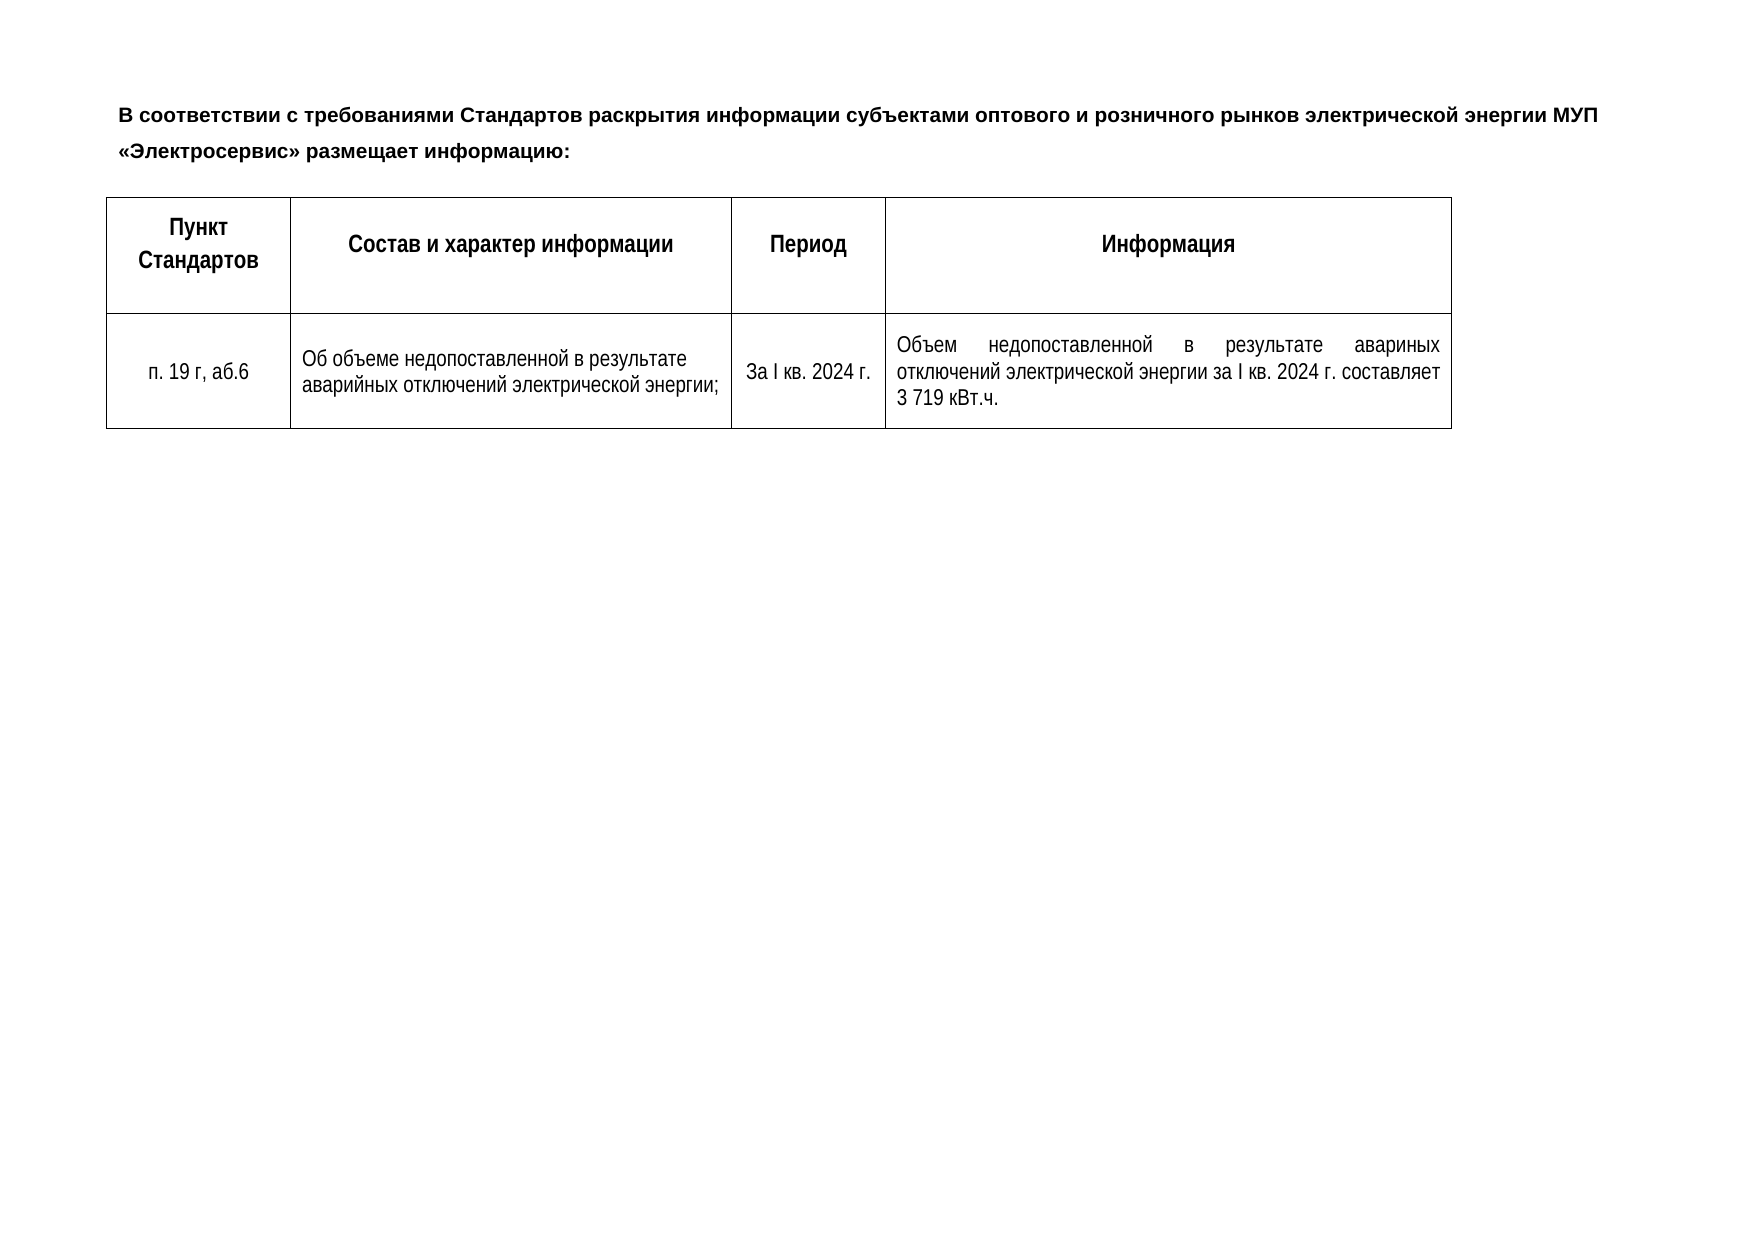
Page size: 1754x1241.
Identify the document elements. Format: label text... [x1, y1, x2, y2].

table_header Пункт Стандартов [107, 198, 290, 313]
table_cell Об объеме недопоставленной в результате аварийных отключений электрической энергии; [291, 314, 731, 428]
table_cell п. 19 г, аб.6 [107, 314, 290, 428]
table_header Состав и характер информации [291, 198, 731, 313]
table_cell Объем недопоставленной в результате авариных отключений электрической энергии за I кв. 2024 г. составляет 3 719 кВт.ч. [886, 314, 1451, 428]
table_header Период [732, 198, 885, 313]
table_header Информация [886, 198, 1451, 313]
table_cell За I кв. 2024 г. [732, 314, 885, 428]
